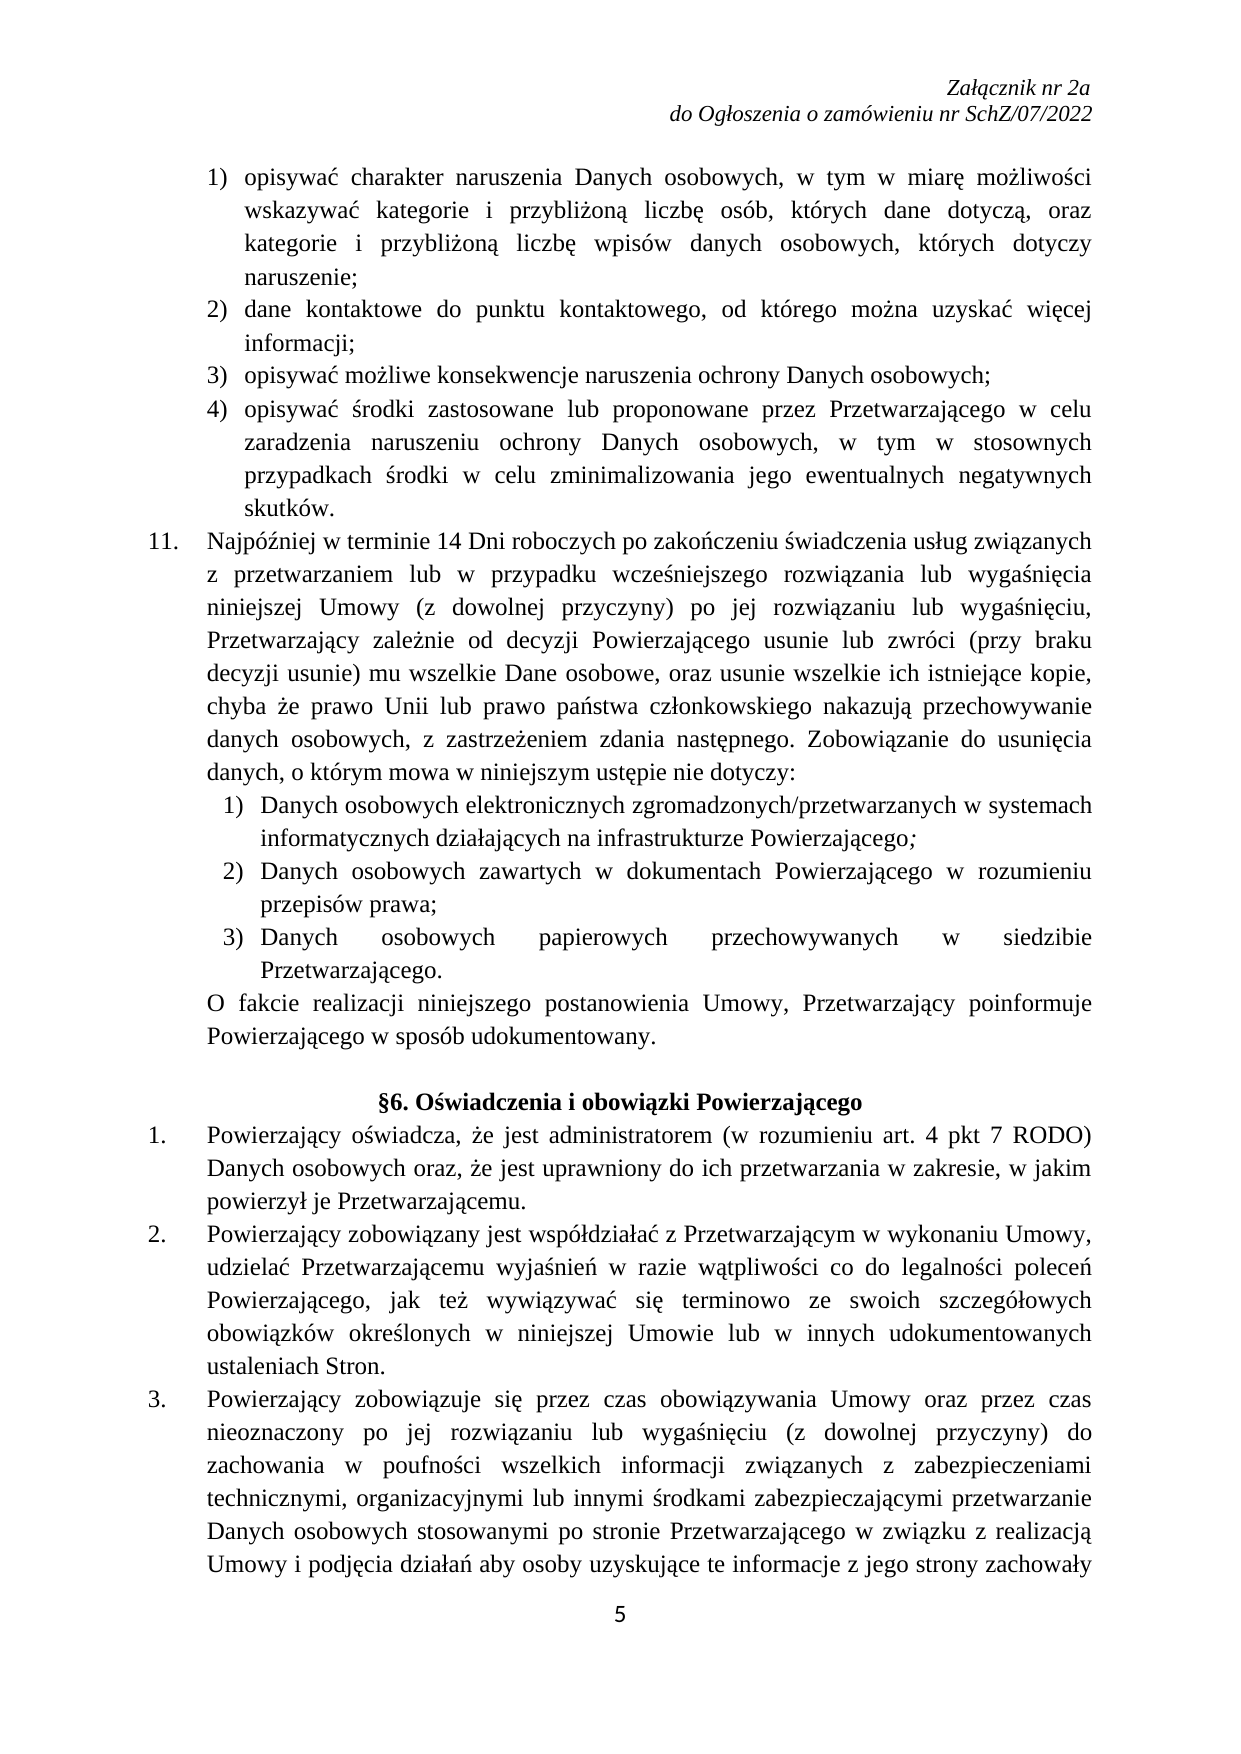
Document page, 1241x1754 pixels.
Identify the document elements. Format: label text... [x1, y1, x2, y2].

list dane kontaktowe do punktu kontaktowego, od którego można uzyskać więcej informacji; [207, 294, 1093, 356]
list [148, 1384, 1093, 1578]
list Danych osobowych zawartych w dokumentach Powierzającego w rozumieniu przepisów prawa; [223, 856, 1093, 918]
list opisywać możliwe konsekwencje naruszenia ochrony Danych osobowych; [207, 361, 1093, 389]
list Danych osobowych papierowych przechowywanych w siedzibie Przetwarzającego. [223, 922, 1093, 984]
list Powierzający oświadcza, że jest administratorem (w rozumieniu art. 4 pkt 7 RODO) Danych osobowych oraz, że jest uprawniony do ich przetwarzania w zakresie, w jakim powierzył je Przetwarzającemu. [148, 1120, 1093, 1215]
text O fakcie realizacji niniejszego postanowienia Umowy, Przetwarzający poinformuje Powierzającego w sposób udokumentowany. [207, 988, 1093, 1050]
list opisywać środki zastosowane lub proponowane przez Przetwarzającego w celu zaradzenia naruszeniu ochrony Danych osobowych, w tym w stosownych przypadkach środki w celu zminimalizowania jego ewentualnych negatywnych skutków. [207, 394, 1093, 521]
list Powierzający zobowiązany jest współdziałać z Przetwarzającym w wykonaniu Umowy, udzielać Przetwarzającemu wyjaśnień w razie wątpliwości co do legalności poleceń Powierzającego, jak też wywiązywać się terminowo ze swoich szczegółowych obowiązków określonych w niniejszej Umowie lub w innych udokumentowanych ustaleniach Stron. [148, 1219, 1093, 1380]
list Danych osobowych elektronicznych zgromadzonych/przetwarzanych w systemach informatycznych działających na infrastrukturze Powierzającego; [223, 790, 1093, 852]
list Najpóźniej w terminie 14 Dni roboczych po zakończeniu świadczenia usług związanych z przetwarzaniem lub w przypadku wcześniejszego rozwiązania lub wygaśnięcia niniejszej Umowy (z dowolnej przyczyny) po jej rozwiązaniu lub wygaśnięciu, Przetwarzający zależnie od decyzji Powierzającego usunie lub zwróci (przy braku decyzji usunie) mu wszelkie Dane osobowe, oraz usunie wszelkie ich istniejące kopie, chyba że prawo Unii lub prawo państwa członkowskiego nakazują przechowywanie danych osobowych, z zastrzeżeniem zdania następnego. Zobowiązanie do usunięcia danych, o którym mowa w niniejszym ustępie nie dotyczy: [148, 526, 1093, 786]
list opisywać charakter naruszenia Danych osobowych, w tym w miarę możliwości wskazywać kategorie i przybliżoną liczbę osób, których dane dotyczą, oraz kategorie i przybliżoną liczbę wpisów danych osobowych, których dotyczy naruszenie; [207, 162, 1093, 290]
text §6. Oświadczenia i obowiązki Powierzającego [148, 1087, 1093, 1116]
